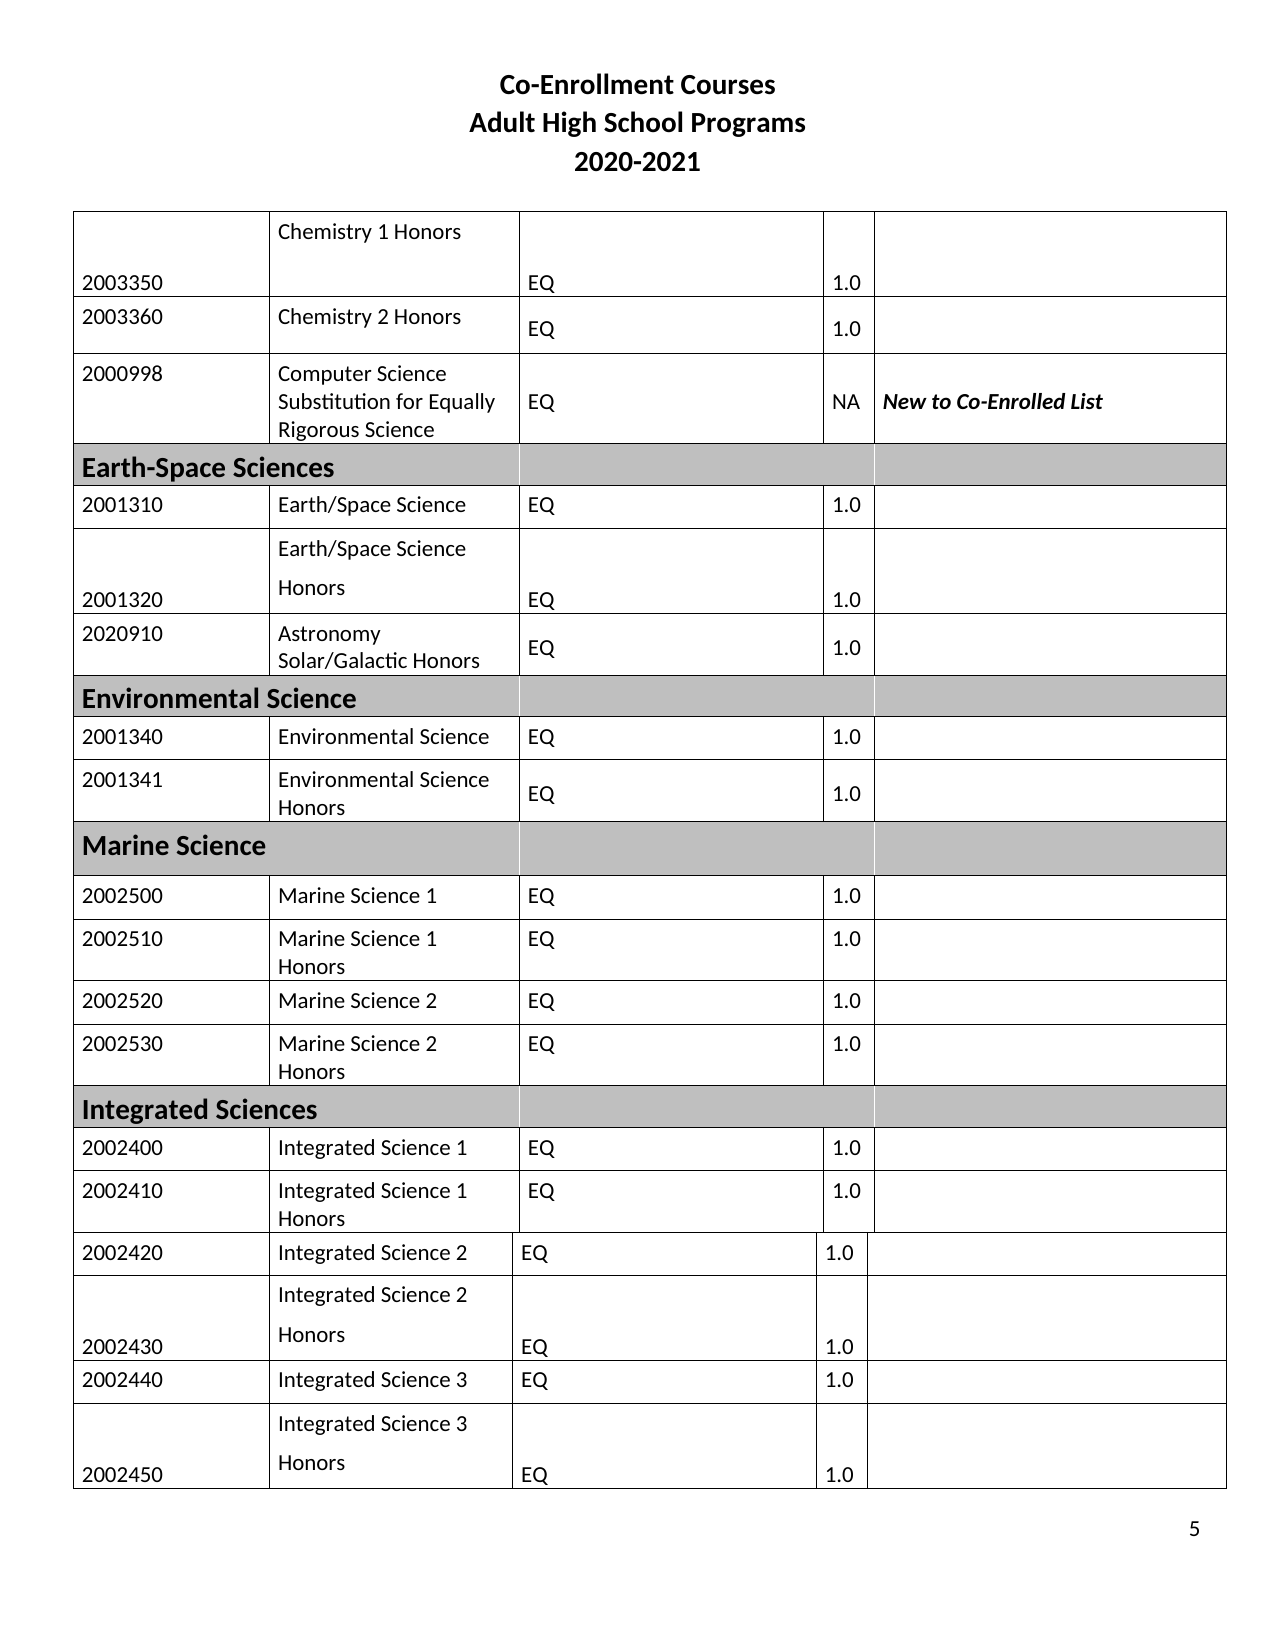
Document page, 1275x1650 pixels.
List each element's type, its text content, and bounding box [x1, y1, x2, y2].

table_cell Integrated Science 2 [270, 1233, 512, 1275]
table_cell Environmental Science Honors [270, 760, 519, 821]
table_cell [520, 676, 824, 716]
table_cell EQ [520, 981, 823, 1023]
table_cell EQ [520, 876, 823, 918]
table_cell 1.0 [824, 486, 874, 528]
table_cell [875, 1171, 1226, 1232]
table_cell Marine Science 1 Honors [270, 920, 519, 980]
table_cell Computer Science Substitution for Equally Rigorous Science [270, 354, 519, 443]
table_cell 1.0 [824, 717, 874, 759]
table_cell 2002400 [74, 1128, 269, 1170]
table_cell 1.0 [824, 876, 874, 918]
table_cell 1.0 [817, 1361, 867, 1403]
table_cell [875, 876, 1226, 918]
table_cell EQ [520, 529, 823, 613]
table_cell EQ [513, 1276, 816, 1360]
table_cell Earth/Space Science [270, 486, 519, 528]
table_cell Earth-Space Sciences [74, 444, 519, 485]
table_cell EQ [513, 1361, 816, 1403]
table_cell Environmental Science [74, 676, 519, 716]
table_cell EQ [520, 297, 823, 353]
table_cell EQ [520, 354, 823, 443]
table_cell [824, 444, 874, 485]
table_cell New to Co-Enrolled List [875, 354, 1226, 443]
table_cell [520, 444, 824, 485]
table_cell [868, 1404, 1226, 1488]
table_cell 2002510 [74, 920, 269, 980]
table_cell [875, 981, 1226, 1023]
table_cell [875, 920, 1226, 980]
table_cell 2000998 [74, 354, 269, 443]
table_cell Integrated Science 3 Honors [270, 1404, 512, 1488]
table_cell 1.0 [824, 920, 874, 980]
table_cell 2002520 [74, 981, 269, 1023]
table_cell EQ [520, 614, 823, 675]
table_cell EQ [520, 486, 823, 528]
table_cell 1.0 [824, 1128, 874, 1170]
table_cell 2020910 [74, 614, 269, 675]
table_cell 1.0 [824, 1025, 874, 1085]
table_cell Marine Science 2 [270, 981, 519, 1023]
table_cell 2003360 [74, 297, 269, 353]
table_cell 1.0 [824, 614, 874, 675]
table_cell Integrated Science 2 Honors [270, 1276, 512, 1360]
table_cell EQ [520, 1171, 823, 1232]
table_cell 1.0 [824, 297, 874, 353]
table_cell 1.0 [824, 1171, 874, 1232]
table_cell 2002500 [74, 876, 269, 918]
table_cell [875, 717, 1226, 759]
table_cell EQ [520, 1025, 823, 1085]
table_cell [875, 1128, 1226, 1170]
table_cell [875, 614, 1226, 675]
table_cell EQ [520, 1128, 823, 1170]
table_cell 1.0 [824, 529, 874, 613]
table_cell 1.0 [824, 981, 874, 1023]
table_cell Chemistry 1 Honors [270, 212, 519, 296]
table_cell 2001340 [74, 717, 269, 759]
table_cell [875, 529, 1226, 613]
table_cell 2001320 [74, 529, 269, 613]
table_cell EQ [513, 1233, 816, 1275]
table_cell 1.0 [817, 1276, 867, 1360]
table_cell Integrated Science 1 [270, 1128, 519, 1170]
table_cell 2002420 [74, 1233, 269, 1275]
table_cell 1.0 [817, 1404, 867, 1488]
table_cell Astronomy Solar/Galactic Honors [270, 614, 519, 675]
table_cell [520, 1086, 824, 1127]
table_cell 1.0 [817, 1233, 867, 1275]
table_cell EQ [513, 1404, 816, 1488]
table_cell 1.0 [824, 212, 874, 296]
table_cell Environmental Science [270, 717, 519, 759]
table_cell Marine Science 1 [270, 876, 519, 918]
table_cell [868, 1361, 1226, 1403]
table_cell 1.0 [824, 760, 874, 821]
table_cell [824, 676, 874, 716]
table_cell Integrated Science 1 Honors [270, 1171, 519, 1232]
table_cell Chemistry 2 Honors [270, 297, 519, 353]
table_cell [875, 297, 1226, 353]
table_cell Marine Science [74, 822, 519, 875]
table_cell [875, 676, 1226, 716]
table_cell EQ [520, 760, 823, 821]
table_cell [875, 760, 1226, 821]
table_cell [824, 822, 874, 875]
table_cell 2002440 [74, 1361, 269, 1403]
table_cell 2002410 [74, 1171, 269, 1232]
table_cell [875, 486, 1226, 528]
table_cell EQ [520, 212, 823, 296]
table_cell EQ [520, 920, 823, 980]
table_cell 2001341 [74, 760, 269, 821]
table_cell [868, 1276, 1226, 1360]
table_cell [824, 1086, 874, 1127]
table_cell 2002530 [74, 1025, 269, 1085]
table_cell [875, 1086, 1226, 1127]
table_cell NA [824, 354, 874, 443]
table_cell 2002430 [74, 1276, 269, 1360]
table_cell [875, 212, 1226, 296]
table_cell 2002450 [74, 1404, 269, 1488]
table_cell Earth/Space Science Honors [270, 529, 519, 613]
table_cell 2001310 [74, 486, 269, 528]
table_cell Integrated Sciences [74, 1086, 519, 1127]
table_cell [875, 1025, 1226, 1085]
table_cell Integrated Science 3 [270, 1361, 512, 1403]
table_cell [520, 822, 824, 875]
table_cell EQ [520, 717, 823, 759]
table_cell [868, 1233, 1226, 1275]
table_cell [875, 444, 1226, 485]
table_cell [875, 822, 1226, 875]
table_cell 2003350 [74, 212, 269, 296]
table_cell Marine Science 2 Honors [270, 1025, 519, 1085]
